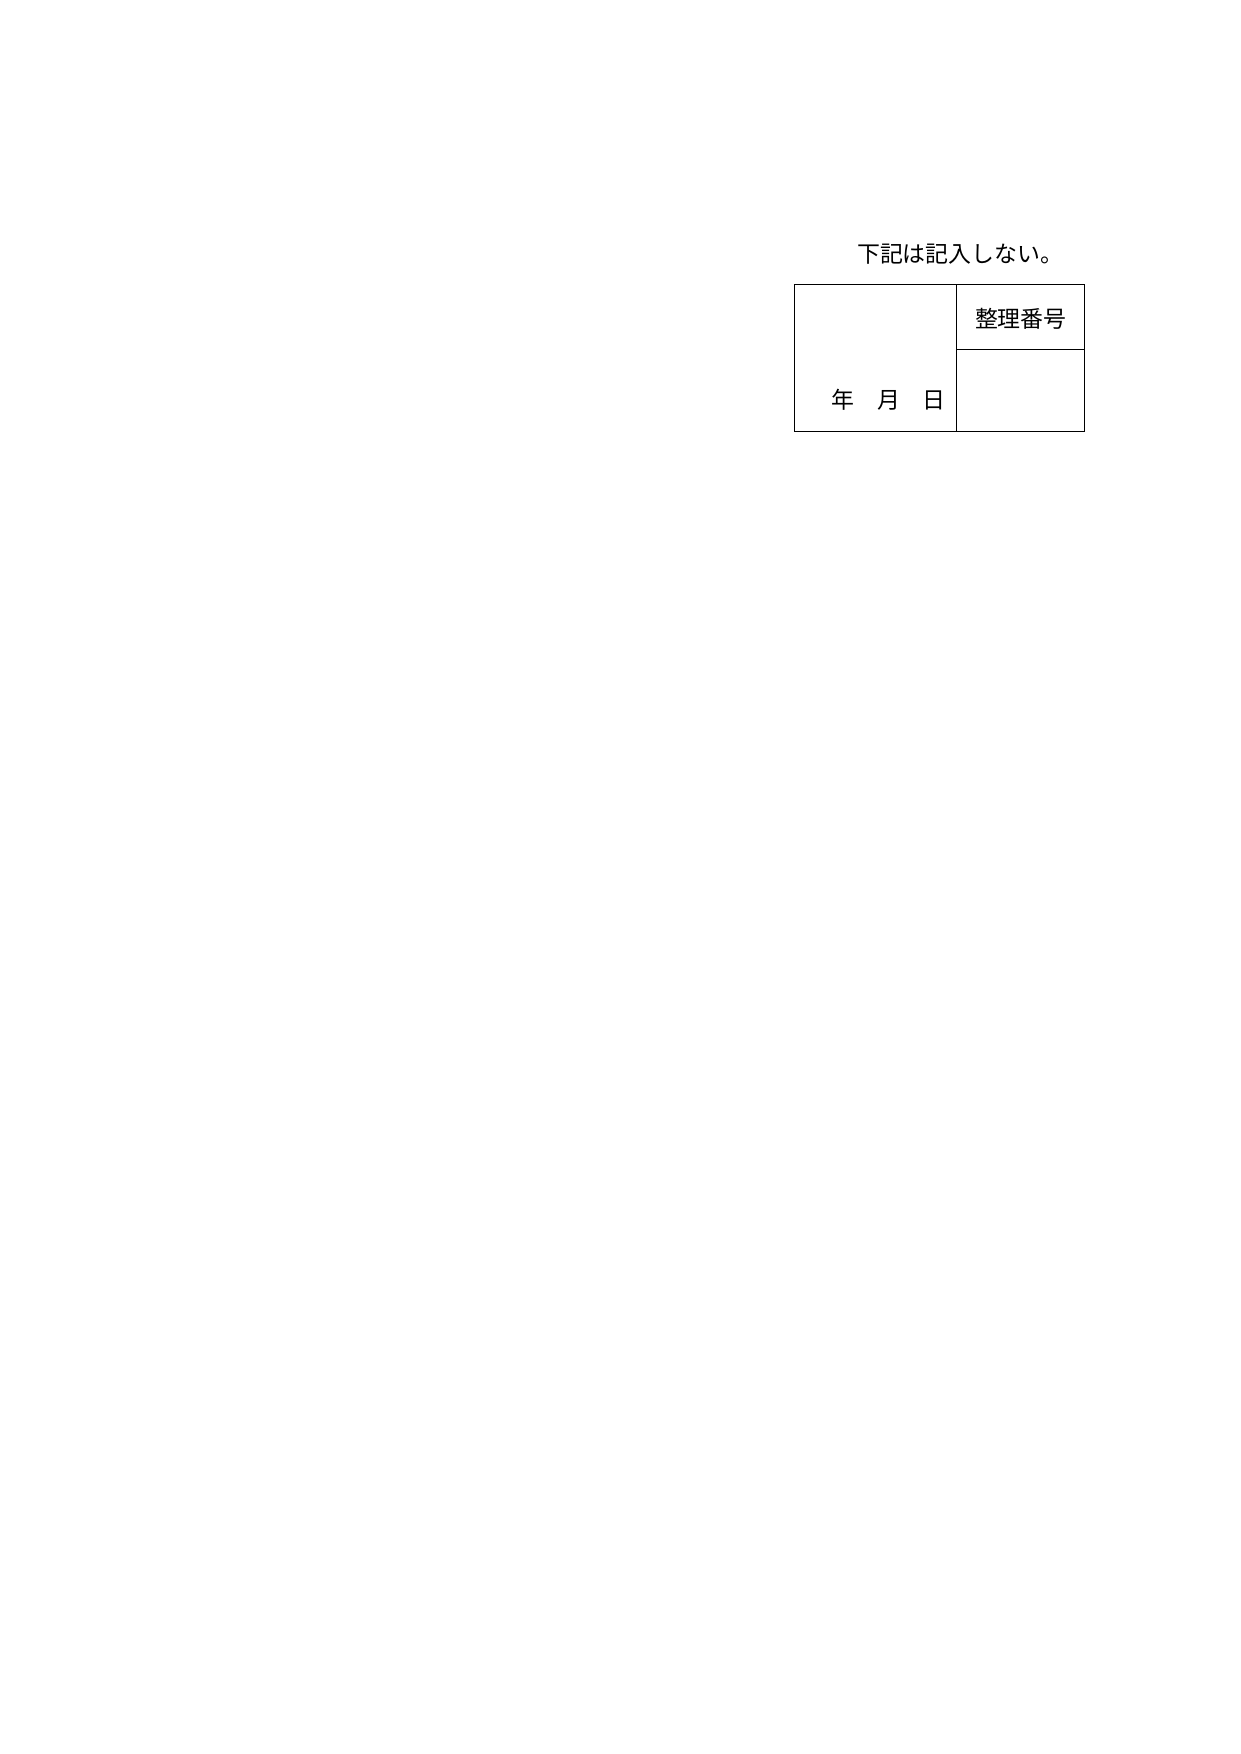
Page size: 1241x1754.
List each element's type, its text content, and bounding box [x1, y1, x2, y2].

table_cell [957, 350, 1084, 431]
text 下記は記入しない。 [177, 220, 1063, 284]
table_header 整理番号 [957, 285, 1084, 349]
table_header 年 月 日 [795, 285, 956, 431]
